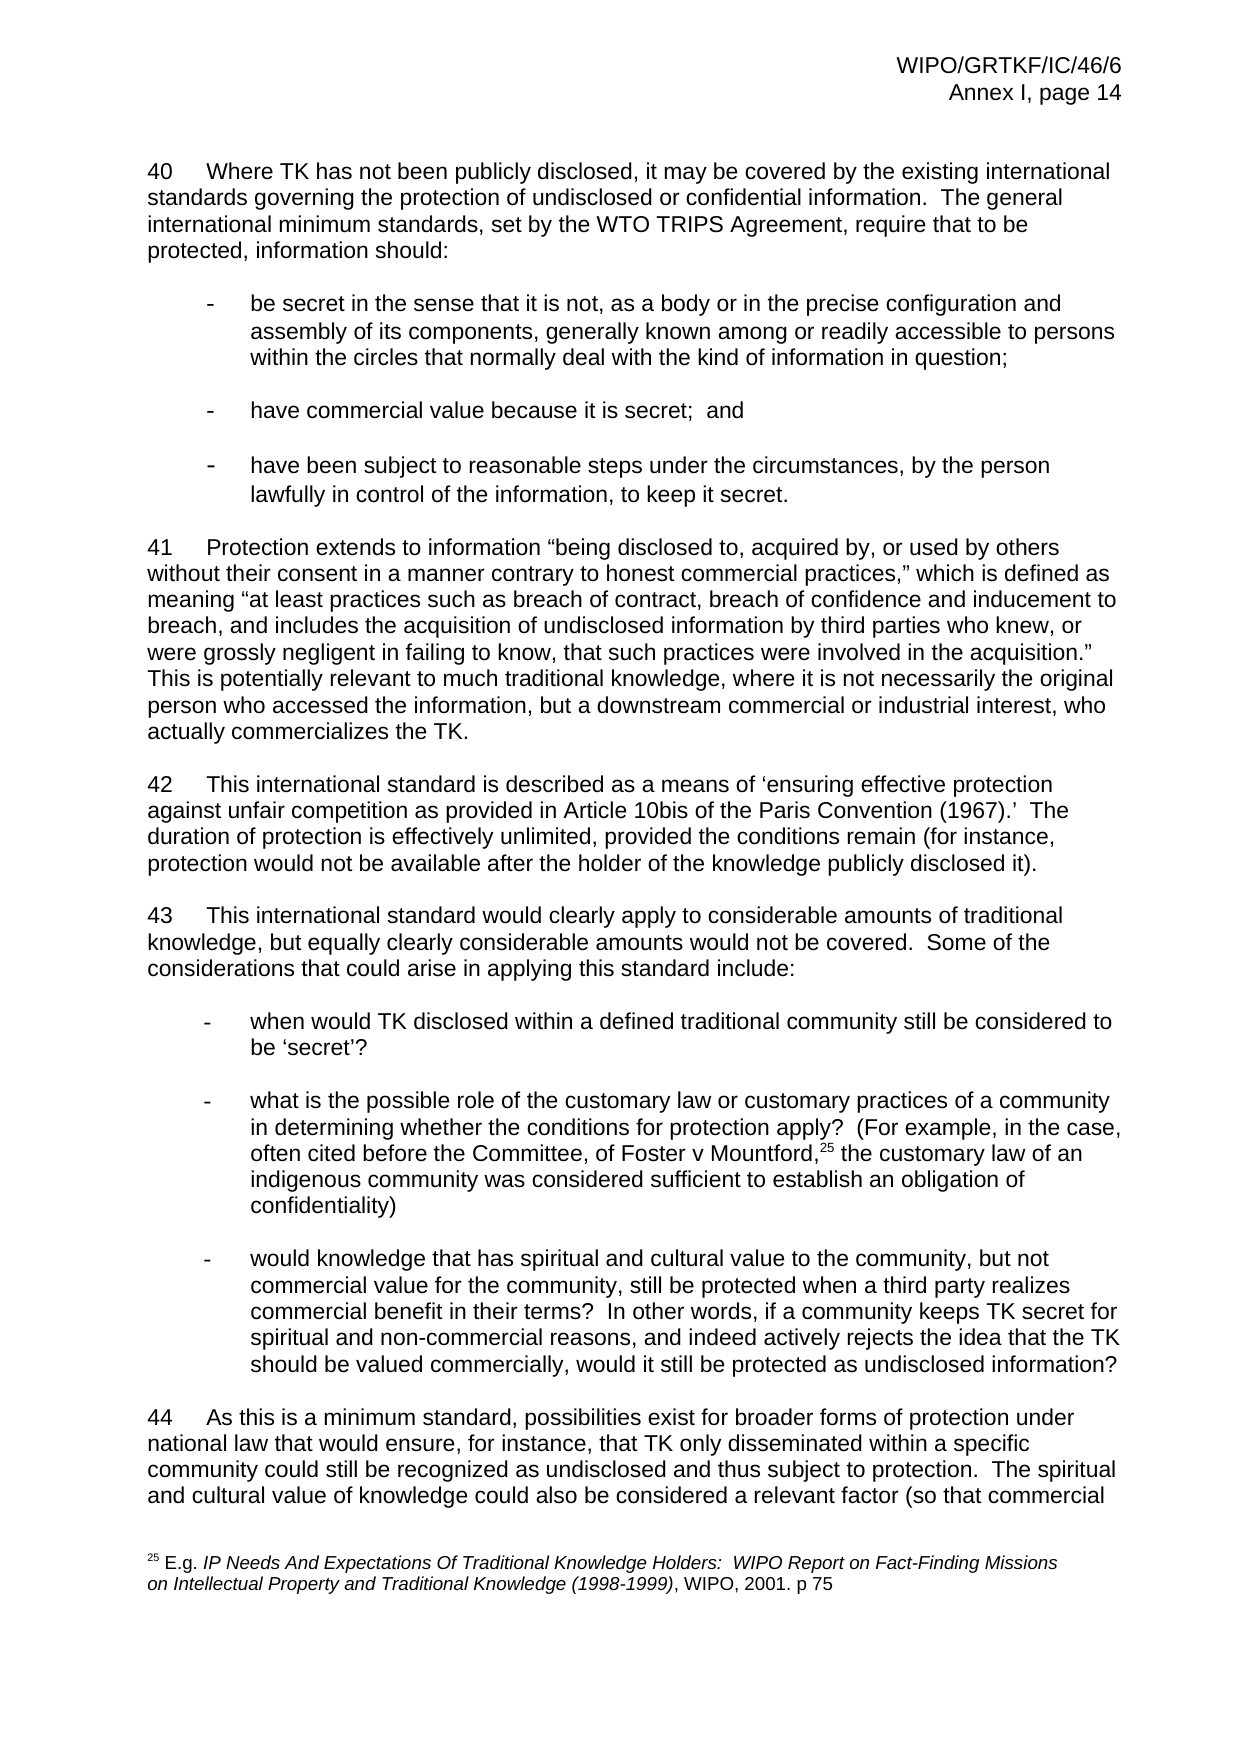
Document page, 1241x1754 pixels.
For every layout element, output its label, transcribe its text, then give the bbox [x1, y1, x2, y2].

text This international standard is described as a means of ‘ensuring effective protection against unfair competition as provided in Article 10bis of the Paris Convention (1967).’ The duration of protection is effectively unlimited, provided the conditions remain (for instance, protection would not be available after the holder of the knowledge publicly disclosed it). [147, 771, 1122, 876]
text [147, 1403, 1122, 1509]
list would knowledge that has spiritual and cultural value to the community, but not commercial value for the community, still be protected when a third party realizes commercial benefit in their terms? In other words, if a community keeps TK secret for spiritual and non-commercial reasons, and indeed actively rejects the idea that the TK should be valued commercially, would it still be protected as undisclosed information? [203, 1245, 1122, 1377]
list what is the possible role of the customary law or customary practices of a community in determining whether the conditions for protection apply? (For example, in the case, often cited before the Committee, of Foster v Mountford, the customary law of an indigenous community was considered sufficient to establish an obligation of confidentiality) [203, 1087, 1122, 1219]
list when would TK disclosed within a defined traditional community still be considered to be ‘secret’? [203, 1008, 1122, 1061]
text This international standard would clearly apply to considerable amounts of traditional knowledge, but equally clearly considerable amounts would not be covered. Some of the considerations that could arise in applying this standard include: [147, 902, 1122, 981]
text Protection extends to information “being disclosed to, acquired by, or used by others without their consent in a manner contrary to honest commercial practices,” which is defined as meaning “at least practices such as breach of contract, breach of confidence and inducement to breach, and includes the acquisition of undisclosed information by third parties who knew, or were grossly negligent in failing to know, that such practices were involved in the acquisition.” This is potentially relevant to much traditional knowledge, where it is not necessarily the original person who accessed the information, but a downstream commercial or industrial interest, who actually commercializes the TK. [147, 533, 1122, 744]
list have been subject to reasonable steps under the circumstances, by the person lawfully in control of the information, to keep it secret. [203, 452, 1122, 507]
text Where TK has not been publicly disclosed, it may be covered by the existing international standards governing the protection of undisclosed or confidential information. The general international minimum standards, set by the WTO TRIPS Agreement, require that to be protected, information should: [147, 158, 1122, 263]
list have commercial value because it is secret; and [203, 397, 1122, 425]
list be secret in the sense that it is not, as a body or in the precise configuration and assembly of its components, generally known among or readily accessible to persons within the circles that normally deal with the kind of information in question; [203, 290, 1122, 371]
